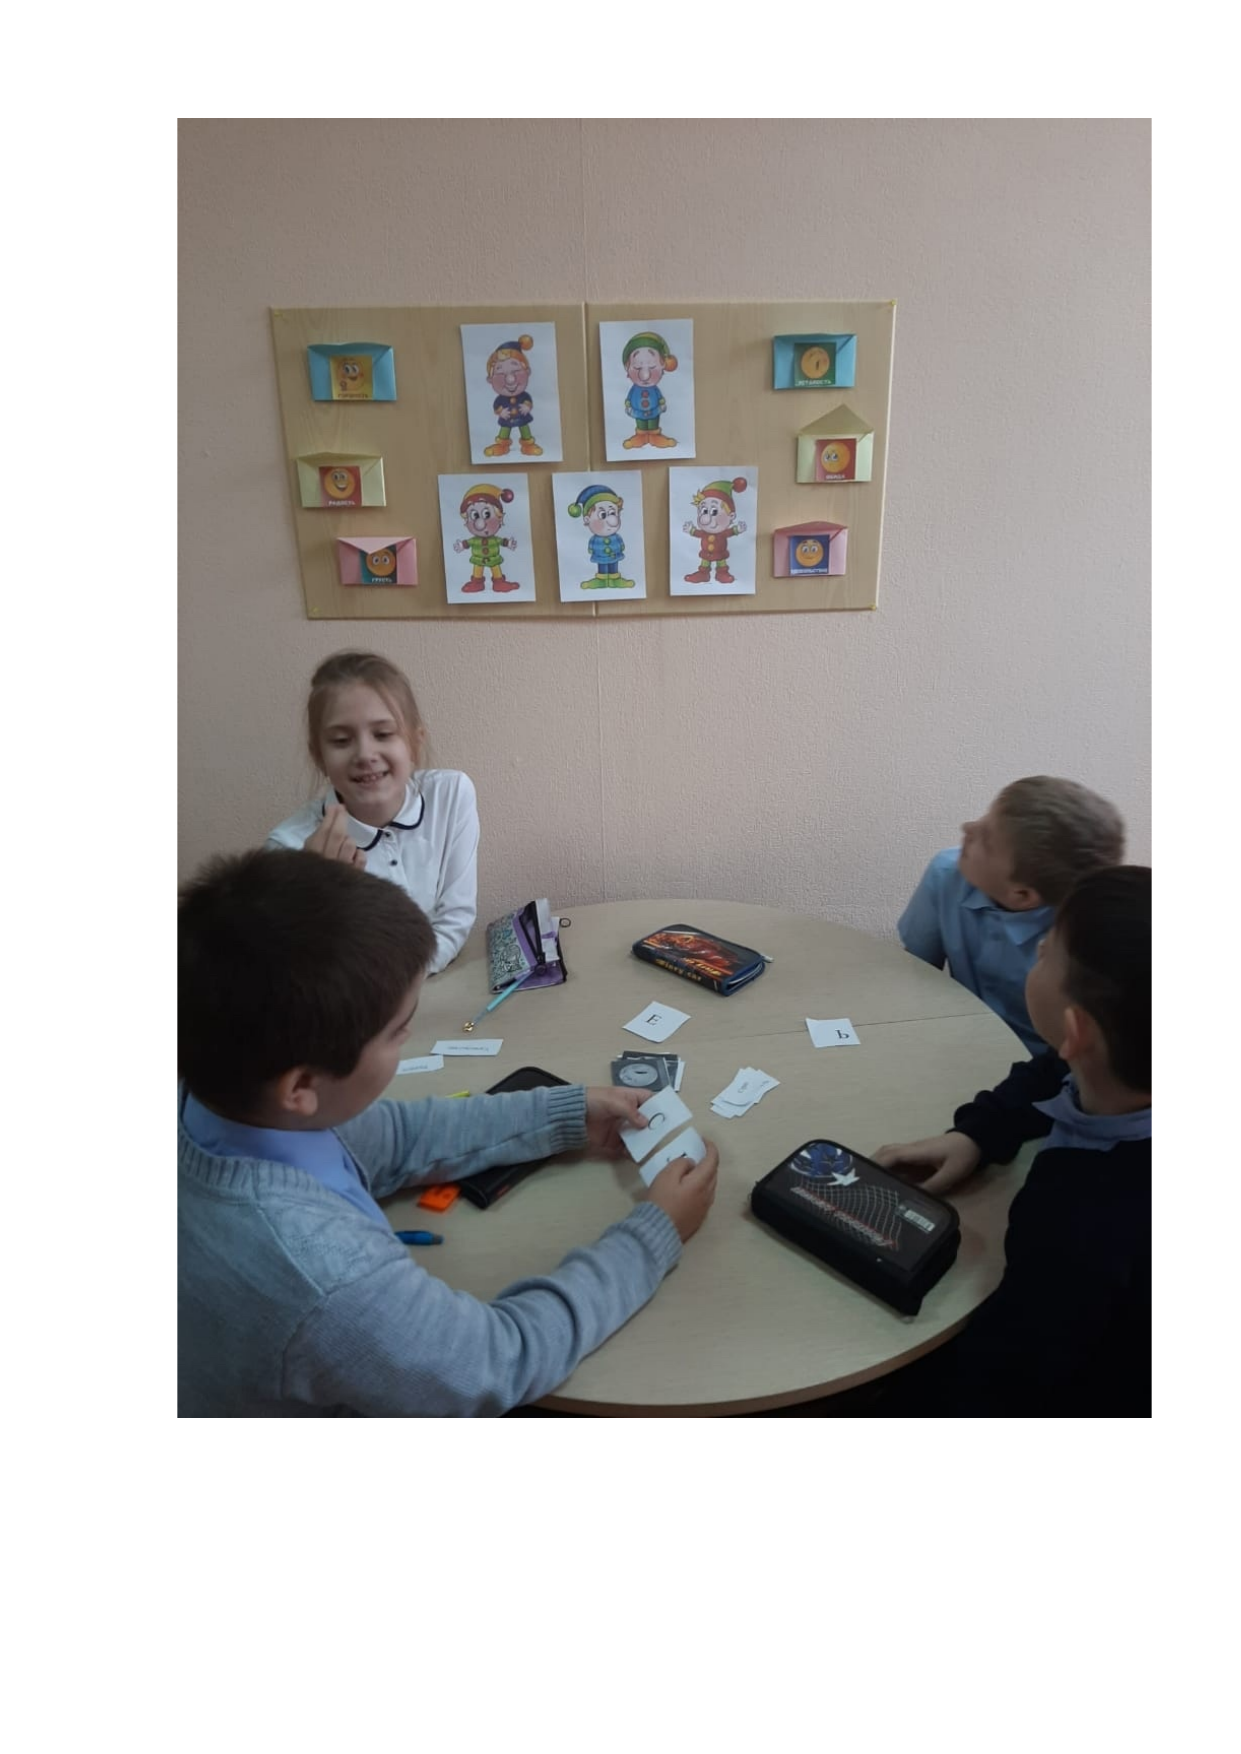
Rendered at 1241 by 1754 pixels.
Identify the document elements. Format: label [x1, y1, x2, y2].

picture [177, 118, 1152, 1418]
